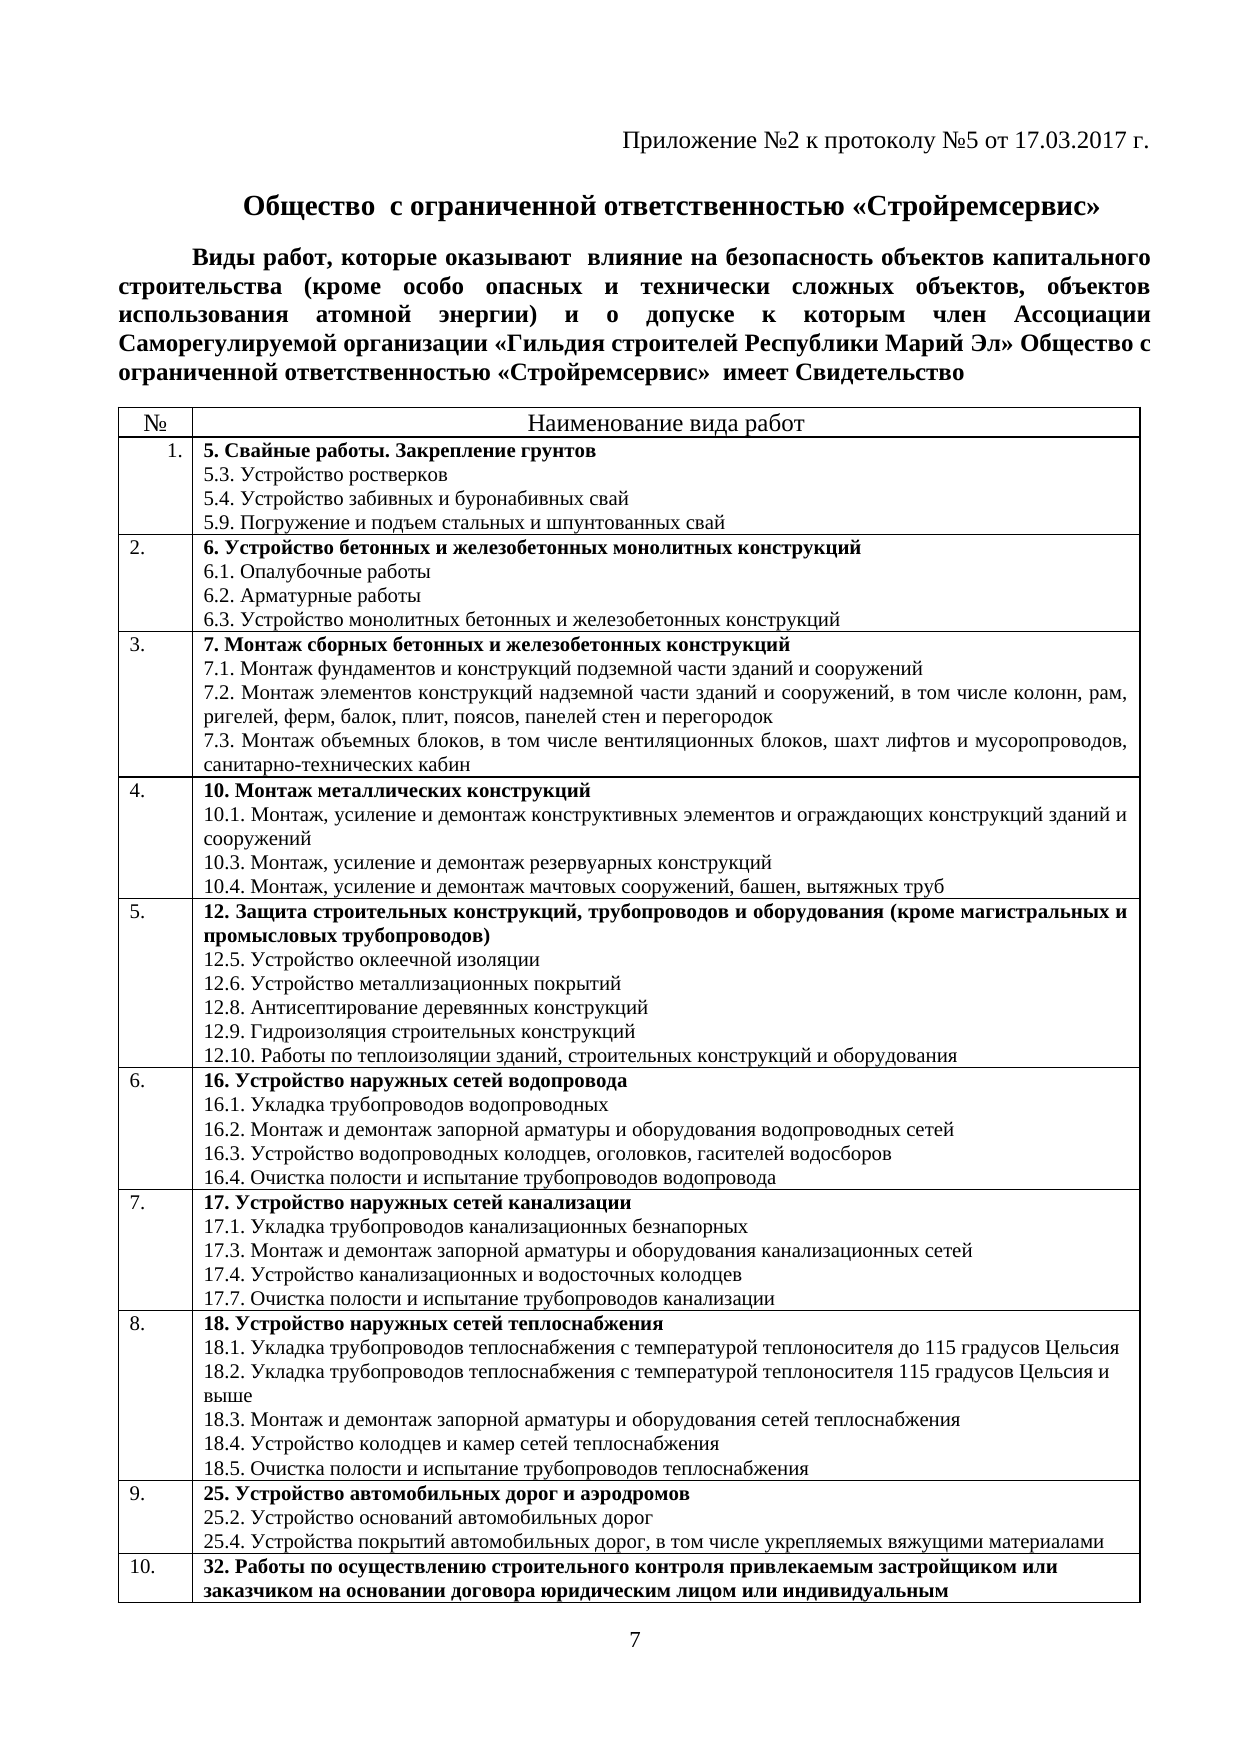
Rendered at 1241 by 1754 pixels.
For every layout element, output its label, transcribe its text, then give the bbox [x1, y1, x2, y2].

text Виды работ, которые оказывают влияние на безопасность объектов капитального строительства (кроме особо опасных и технически сложных объектов, объектов использования атомной энергии) и о допуске к которым член Ассоциации Саморегулируемой организации «Гильдия строителей Республики Марий Эл» Общество с ограниченной ответственностью «Стройремсервис» имеет Свидетельство [118, 242, 1152, 386]
table_cell 18. Устройство наружных сетей теплоснабжения 18.1. Укладка трубопроводов теплоснабжения с температурой теплоносителя до 115 градусов Цельсия 18.2. Укладка трубопроводов теплоснабжения с температурой теплоносителя 115 градусов Цельсия и выше 18.3. Монтаж и демонтаж запорной арматуры и оборудования сетей теплоснабжения 18.4. Устройство колодцев и камер сетей теплоснабжения 18.5. Очистка полости и испытание трубопроводов теплоснабжения [193, 1311, 1139, 1479]
table_cell 17. Устройство наружных сетей канализации 17.1. Укладка трубопроводов канализационных безнапорных 17.3. Монтаж и демонтаж запорной арматуры и оборудования канализационных сетей 17.4. Устройство канализационных и водосточных колодцев 17.7. Очистка полости и испытание трубопроводов канализации [193, 1190, 1139, 1310]
table_cell [119, 1554, 192, 1602]
table_cell [119, 632, 192, 776]
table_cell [193, 1554, 1139, 1602]
table_cell [119, 899, 192, 1067]
table_cell [119, 1190, 192, 1310]
table_cell 5. Свайные работы. Закрепление грунтов 5.3. Устройство ростверков 5.4. Устройство забивных и буронабивных свай 5.9. Погружение и подъем стальных и шпунтованных свай [193, 438, 1139, 534]
table_cell [119, 1068, 192, 1189]
table_cell 7. Монтаж сборных бетонных и железобетонных конструкций 7.1. Монтаж фундаментов и конструкций подземной части зданий и сооружений 7.2. Монтаж элементов конструкций надземной части зданий и сооружений, в том числе колонн, рам, ригелей, ферм, балок, плит, поясов, панелей стен и перегородок 7.3. Монтаж объемных блоков, в том числе вентиляционных блоков, шахт лифтов и мусоропроводов, санитарно-технических кабин [193, 632, 1139, 776]
table_header № [119, 408, 192, 436]
table_cell 12. Защита строительных конструкций, трубопроводов и оборудования (кроме магистральных и промысловых трубопроводов) 12.5. Устройство оклеечной изоляции 12.6. Устройство металлизационных покрытий 12.8. Антисептирование деревянных конструкций 12.9. Гидроизоляция строительных конструкций 12.10. Работы по теплоизоляции зданий, строительных конструкций и оборудования [193, 899, 1139, 1067]
table_cell [119, 535, 192, 631]
text Общество с ограниченной ответственностью «Стройремсервис» [118, 188, 1152, 221]
table_cell [119, 778, 192, 898]
table_cell 10. Монтаж металлических конструкций 10.1. Монтаж, усиление и демонтаж конструктивных элементов и ограждающих конструкций зданий и сооружений 10.3. Монтаж, усиление и демонтаж резервуарных конструкций 10.4. Монтаж, усиление и демонтаж мачтовых сооружений, башен, вытяжных труб [193, 778, 1139, 898]
table_cell [119, 438, 192, 534]
table_cell 16. Устройство наружных сетей водопровода 16.1. Укладка трубопроводов водопроводных 16.2. Монтаж и демонтаж запорной арматуры и оборудования водопроводных сетей 16.3. Устройство водопроводных колодцев, оголовков, гасителей водосборов 16.4. Очистка полости и испытание трубопроводов водопровода [193, 1068, 1139, 1189]
subtitle Приложение №2 к протоколу №5 от 17.03.2017 г. [118, 122, 1149, 155]
table_cell [119, 1481, 192, 1553]
table_cell 25. Устройство автомобильных дорог и аэродромов 25.2. Устройство оснований автомобильных дорог 25.4. Устройства покрытий автомобильных дорог, в том числе укрепляемых вяжущими материалами [193, 1481, 1139, 1553]
table_cell [119, 1311, 192, 1479]
table_cell 6. Устройство бетонных и железобетонных монолитных конструкций 6.1. Опалубочные работы 6.2. Арматурные работы 6.3. Устройство монолитных бетонных и железобетонных конструкций [193, 535, 1139, 631]
table_header Наименование вида работ [193, 408, 1139, 436]
